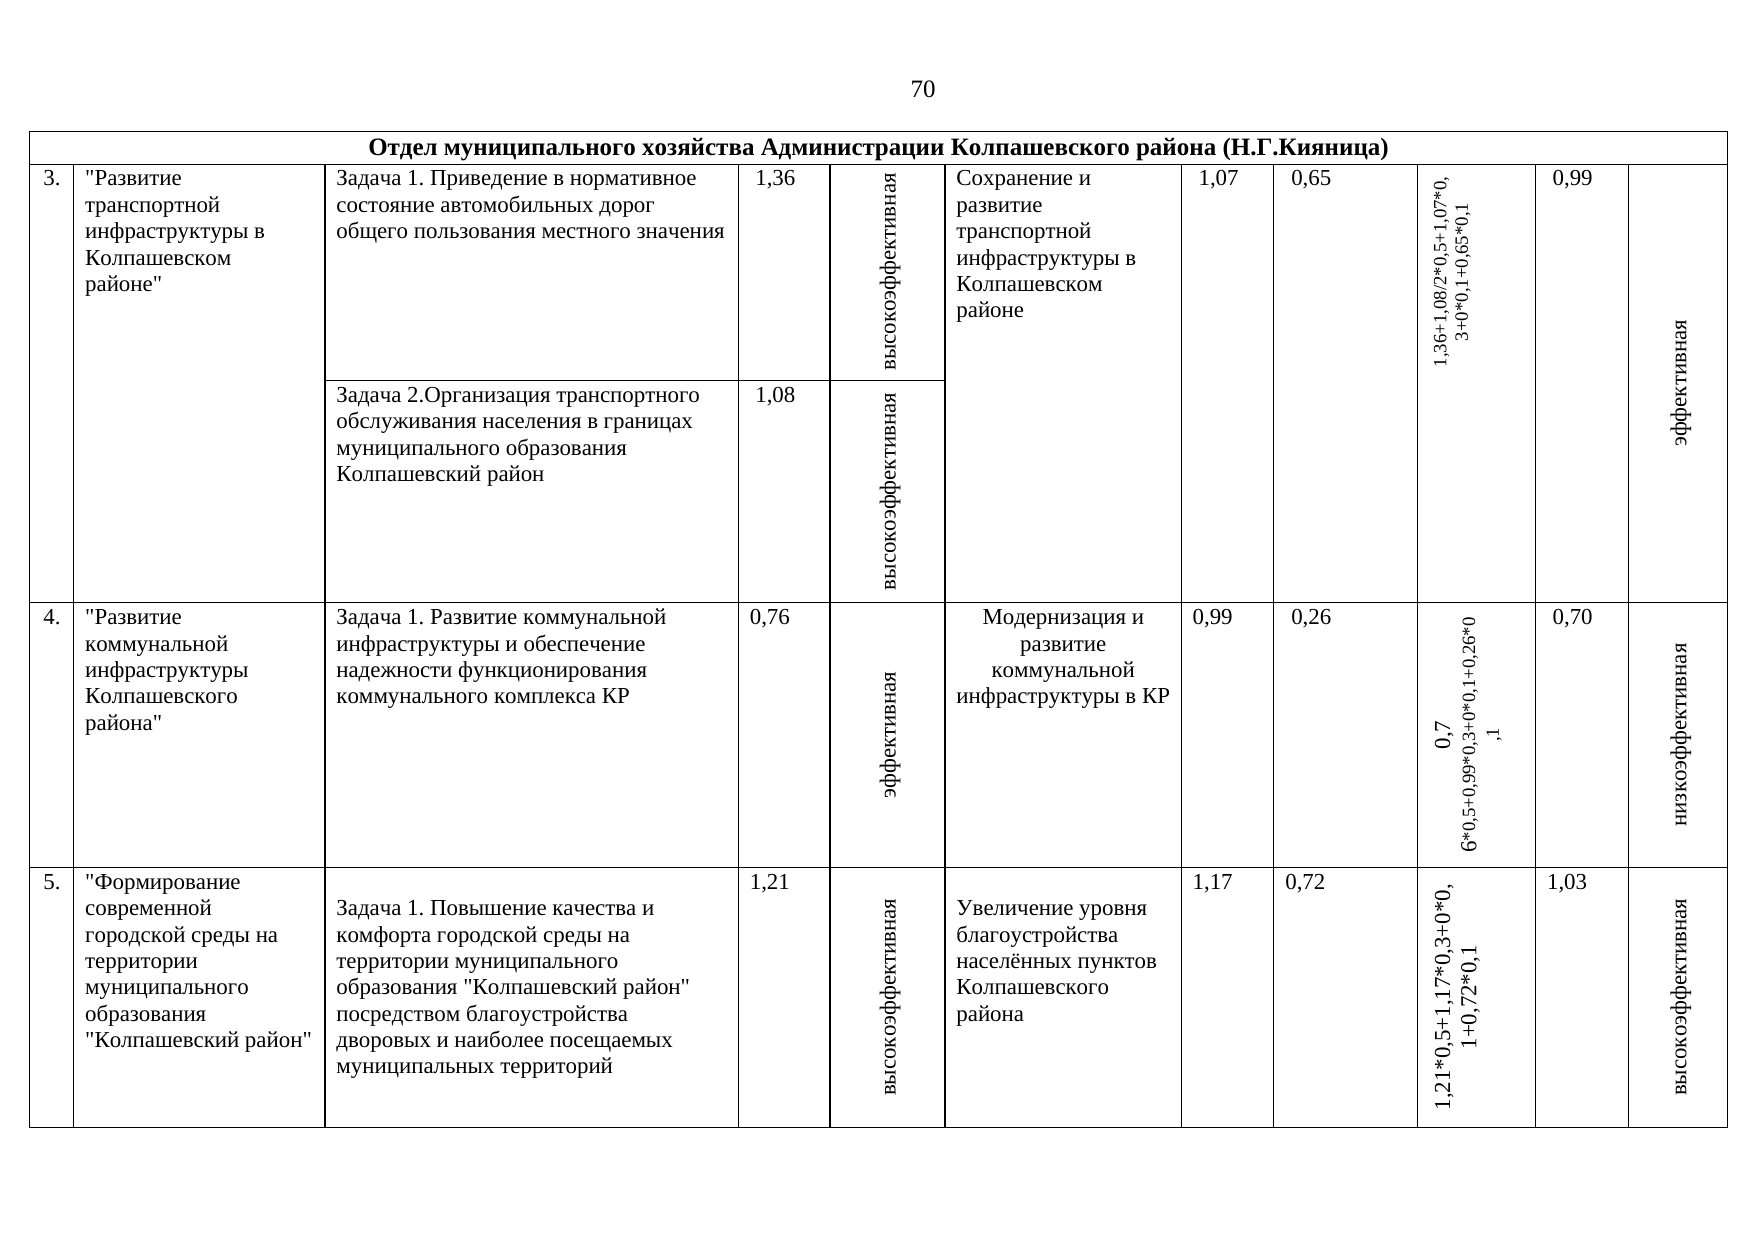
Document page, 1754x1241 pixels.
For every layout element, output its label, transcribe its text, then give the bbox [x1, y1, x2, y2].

table_cell 1,36 [739, 165, 829, 380]
table_cell высокоэффективная [831, 868, 944, 1127]
table_cell высокоэффективная [831, 381, 944, 602]
table_cell 0,65 [1274, 165, 1417, 602]
table_cell 1,17 [1182, 868, 1273, 1127]
table_cell Сохранение и развитие транспортной инфраструктуры в Колпашевском районе [946, 165, 1181, 602]
table_cell 1,03 [1536, 868, 1628, 1127]
table_cell 1,21*0,5+1,17*0,3+0*0,1+0,72*0,1 [1418, 868, 1535, 1127]
table_cell Задача 1. Повышение качества и комфорта городской среды на территории муниципального образования "Колпашевский район" посредством благоустройства дворовых и наиболее посещаемых муниципальных территорий [326, 868, 738, 1127]
table_cell 0,99 [1182, 603, 1273, 867]
table_cell "Формирование современной городской среды на территории муниципального образования "Колпашевский район" [74, 868, 324, 1127]
table_cell Модернизация и развитие коммунальной инфраструктуры в КР [946, 603, 1181, 867]
table_cell Отдел муниципального хозяйства Администрации Колпашевского района (Н.Г.Кияница) [30, 132, 1727, 163]
table_cell 3. [30, 165, 73, 602]
table_cell 0,72 [1274, 868, 1417, 1127]
table_cell "Развитие коммунальной инфраструктуры Колпашевского района" [74, 603, 324, 867]
table_cell Задача 2.Организация транспортного обслуживания населения в границах муниципального образования Колпашевский район [326, 381, 738, 602]
table_cell 0,99 [1536, 165, 1628, 602]
table_cell высокоэффективная [1629, 868, 1727, 1127]
table_cell 1,21 [739, 868, 829, 1127]
table_cell 0,70 [1536, 603, 1628, 867]
table_cell Задача 1. Приведение в нормативное состояние автомобильных дорог общего пользования местного значения [326, 165, 738, 380]
table_cell 4. [30, 603, 73, 867]
table_cell 1,08 [739, 381, 829, 602]
table_cell 0,76*0,5+0,99*0,3+0*0,1+0,26*0,1 [1418, 603, 1535, 867]
table_cell эффективная [831, 603, 944, 867]
table_cell высокоэффективная [831, 165, 944, 380]
table_cell низкоэффективная [1629, 603, 1727, 867]
table_cell Увеличение уровня благоустройства населённых пунктов Колпашевского района [946, 868, 1181, 1127]
table_cell 1,07 [1182, 165, 1273, 602]
table_cell 5. [30, 868, 73, 1127]
table_cell "Развитие транспортной инфраструктуры в Колпашевском районе" [74, 165, 324, 602]
table_cell эффективная [1629, 165, 1727, 602]
table_cell 0,76 [739, 603, 829, 867]
table_cell 0,26 [1274, 603, 1417, 867]
table_cell 1,36+1,08/2*0,5+1,07*0,3+0*0,1+0,65*0,1 [1418, 165, 1535, 602]
table_cell Задача 1. Развитие коммунальной инфраструктуры и обеспечение надежности функционирования коммунального комплекса КР [326, 603, 738, 867]
